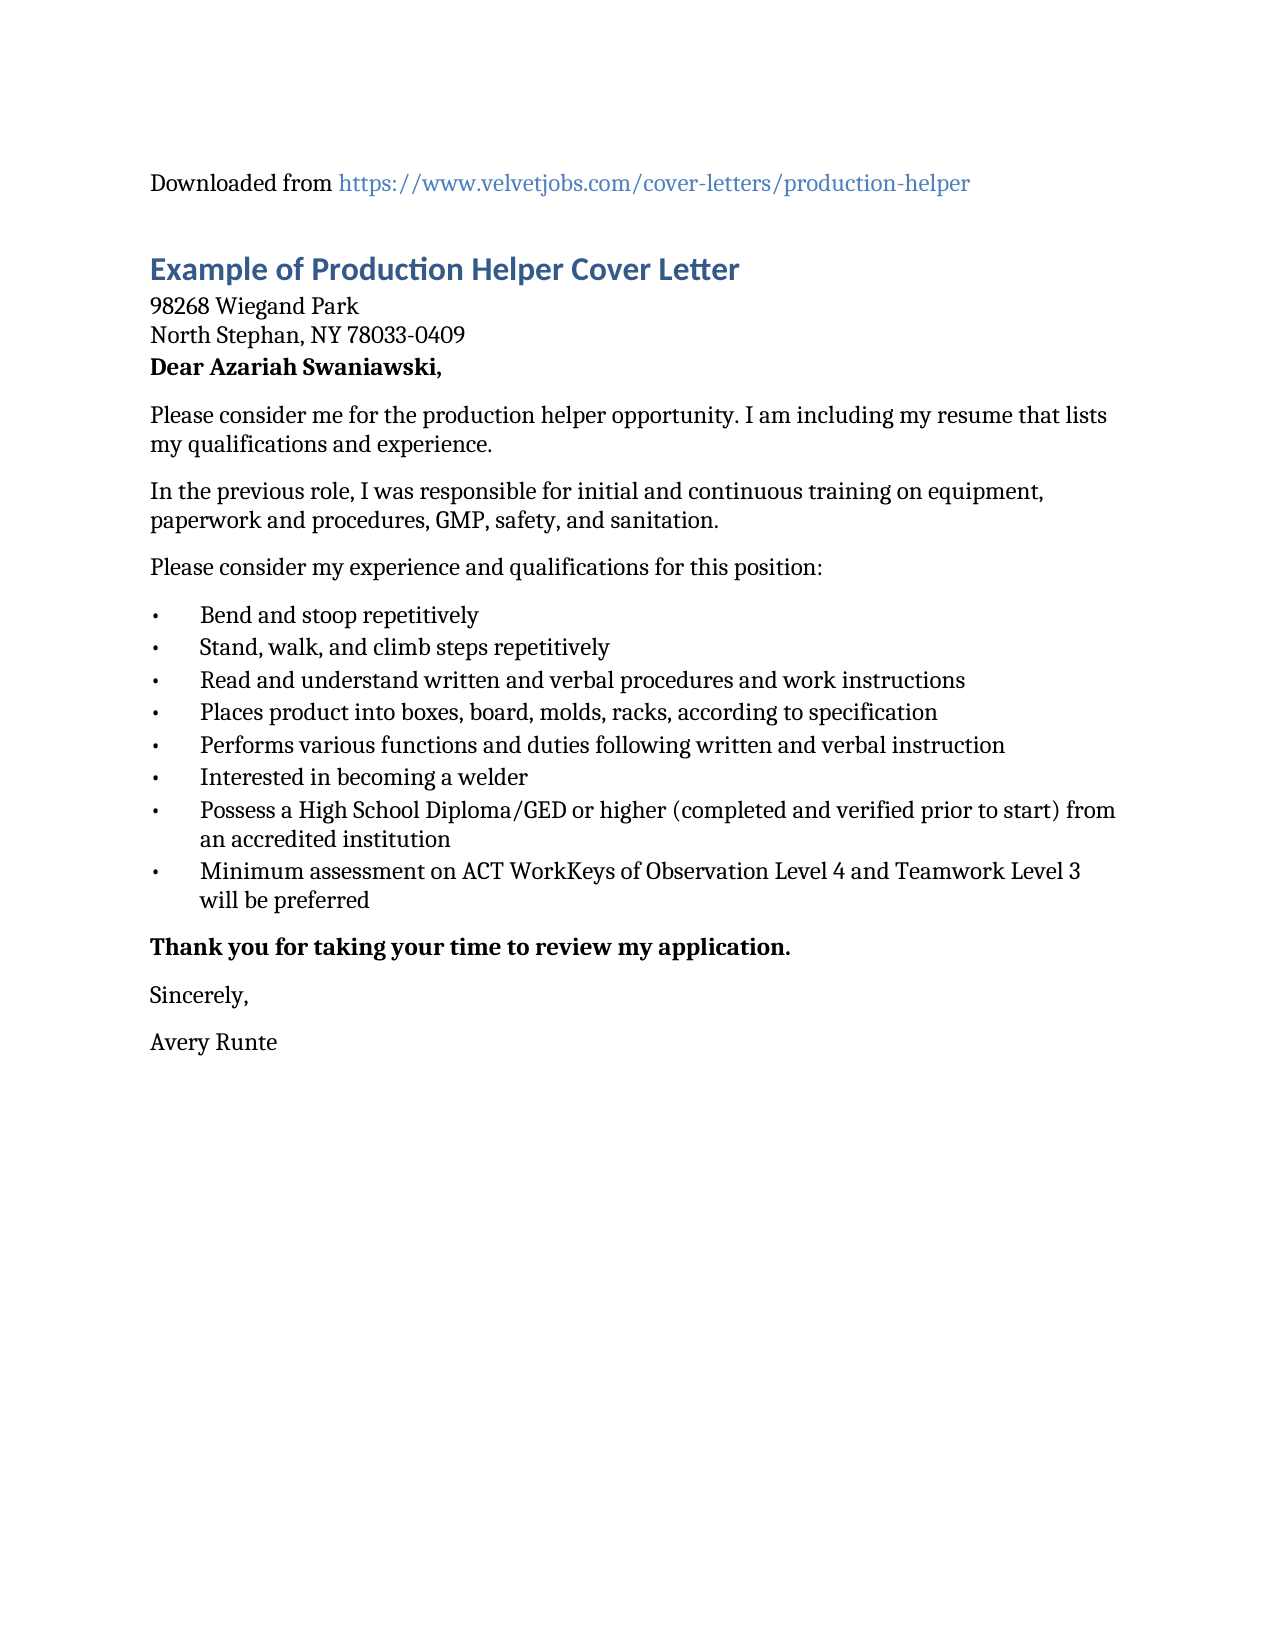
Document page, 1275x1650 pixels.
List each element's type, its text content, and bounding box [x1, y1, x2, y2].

list Interested in becoming a welder [150, 763, 1125, 792]
text In the previous role, I was responsible for initial and continuous training on equipment, paperwork and procedures, GMP, safety, and sanitation. [150, 477, 1125, 534]
list Possess a High School Diploma/GED or higher (completed and verified prior to start) from an accredited institution [150, 796, 1125, 853]
list Places product into boxes, board, molds, racks, according to specification [150, 698, 1125, 727]
text Dear Azariah Swaniawski, [150, 353, 1125, 382]
list Performs various functions and duties following written and verbal instruction [150, 731, 1125, 759]
text Sincerely, [150, 981, 1125, 1009]
text Avery Runte [150, 1028, 1125, 1057]
text Thank you for taking your time to review my application. [150, 933, 1125, 962]
list Bend and stoop repetitively [150, 601, 1125, 629]
text Downloaded from https://www.velvetjobs.com/cover-letters/production-helper [150, 169, 1125, 197]
list Read and understand written and verbal procedures and work instructions [150, 666, 1125, 694]
list Stand, walk, and climb steps repetitively [150, 633, 1125, 662]
list Minimum assessment on ACT WorkKeys of Observation Level 4 and Teamwork Level 3 will be preferred [150, 857, 1125, 914]
text Please consider my experience and qualifications for this position: [150, 553, 1125, 582]
text 98268 Wiegand Park North Stephan, NY 78033-0409 [150, 292, 1125, 349]
subtitle Example of Production Helper Cover Letter [150, 247, 1125, 288]
text Please consider me for the production helper opportunity. I am including my resume that lists my qualifications and experience. [150, 401, 1125, 458]
